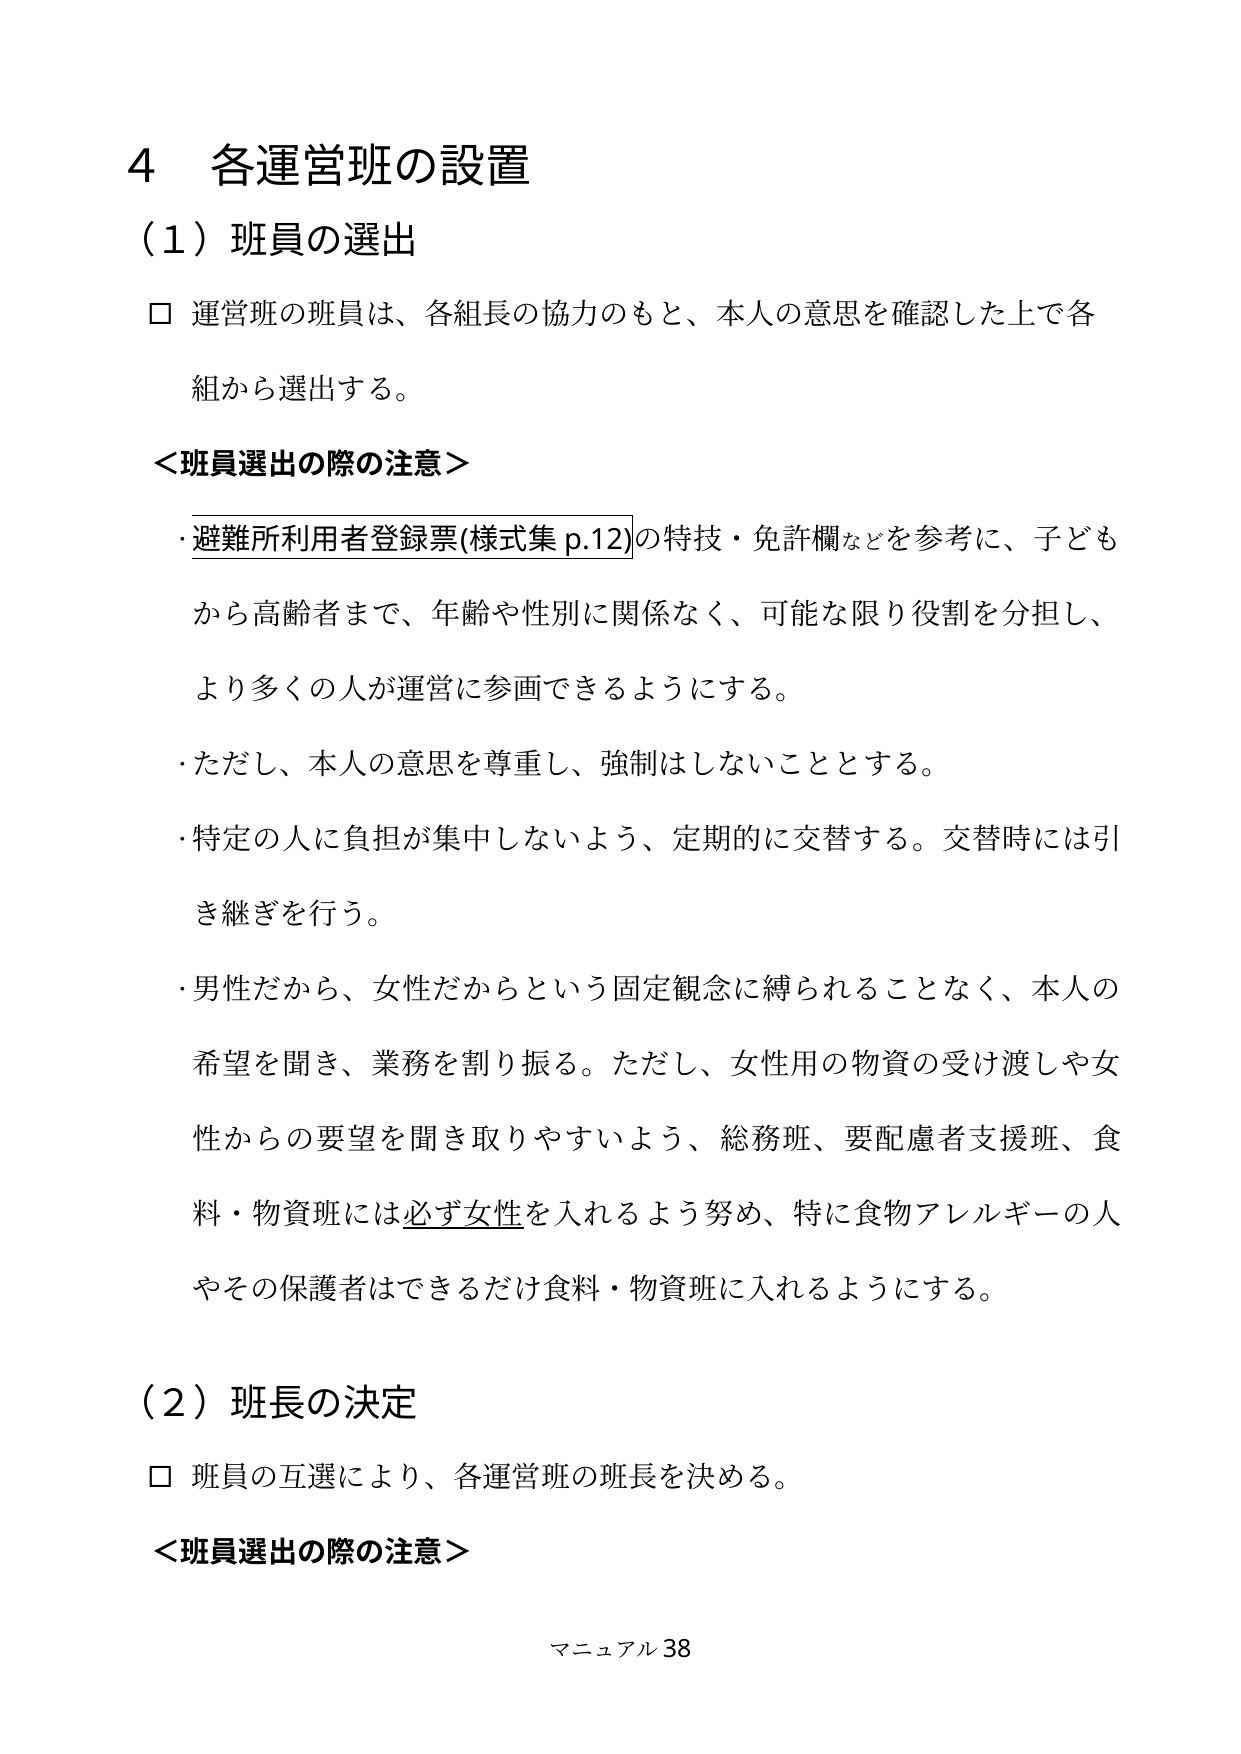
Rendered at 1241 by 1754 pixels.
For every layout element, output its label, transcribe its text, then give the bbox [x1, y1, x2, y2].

text （１）班員の選出 [118, 199, 1122, 274]
list 運営班の班員は、各組長の協力のもと、本人の意思を確認した上で各組から選出する。 [147, 274, 1122, 424]
list ＜班員選出の際の注意＞ [151, 1512, 1122, 1587]
text （２）班長の決定 [118, 1362, 1122, 1437]
list 特定の人に負担が集中しないよう、定期的に交替する。交替時には引き継ぎを行う。 [177, 799, 1122, 949]
list ただし、本人の意思を尊重し、強制はしないこととする。 [177, 724, 1122, 799]
list 班員の互選により、各運営班の班長を決める。 [147, 1437, 1122, 1512]
list 避難所利用者登録票(様式集p.12)の特技・免許欄などを参考に、子どもから高齢者まで、年齢や性別に関係なく、可能な限り役割を分担し、より多くの人が運営に参画できるようにする。 [177, 499, 1122, 724]
list ＜班員選出の際の注意＞ [151, 424, 1122, 499]
text ４ 各運営班の設置 [118, 124, 1122, 199]
list 男性だから、女性だからという固定観念に縛られることなく、本人の希望を聞き、業務を割り振る。ただし、女性用の物資の受け渡しや女性からの要望を聞き取りやすいよう、総務班、要配慮者支援班、食料・物資班には必ず女性を入れるよう努め、特に食物アレルギーの人やその保護者はできるだけ食料・物資班に入れるようにする。 [177, 949, 1122, 1324]
